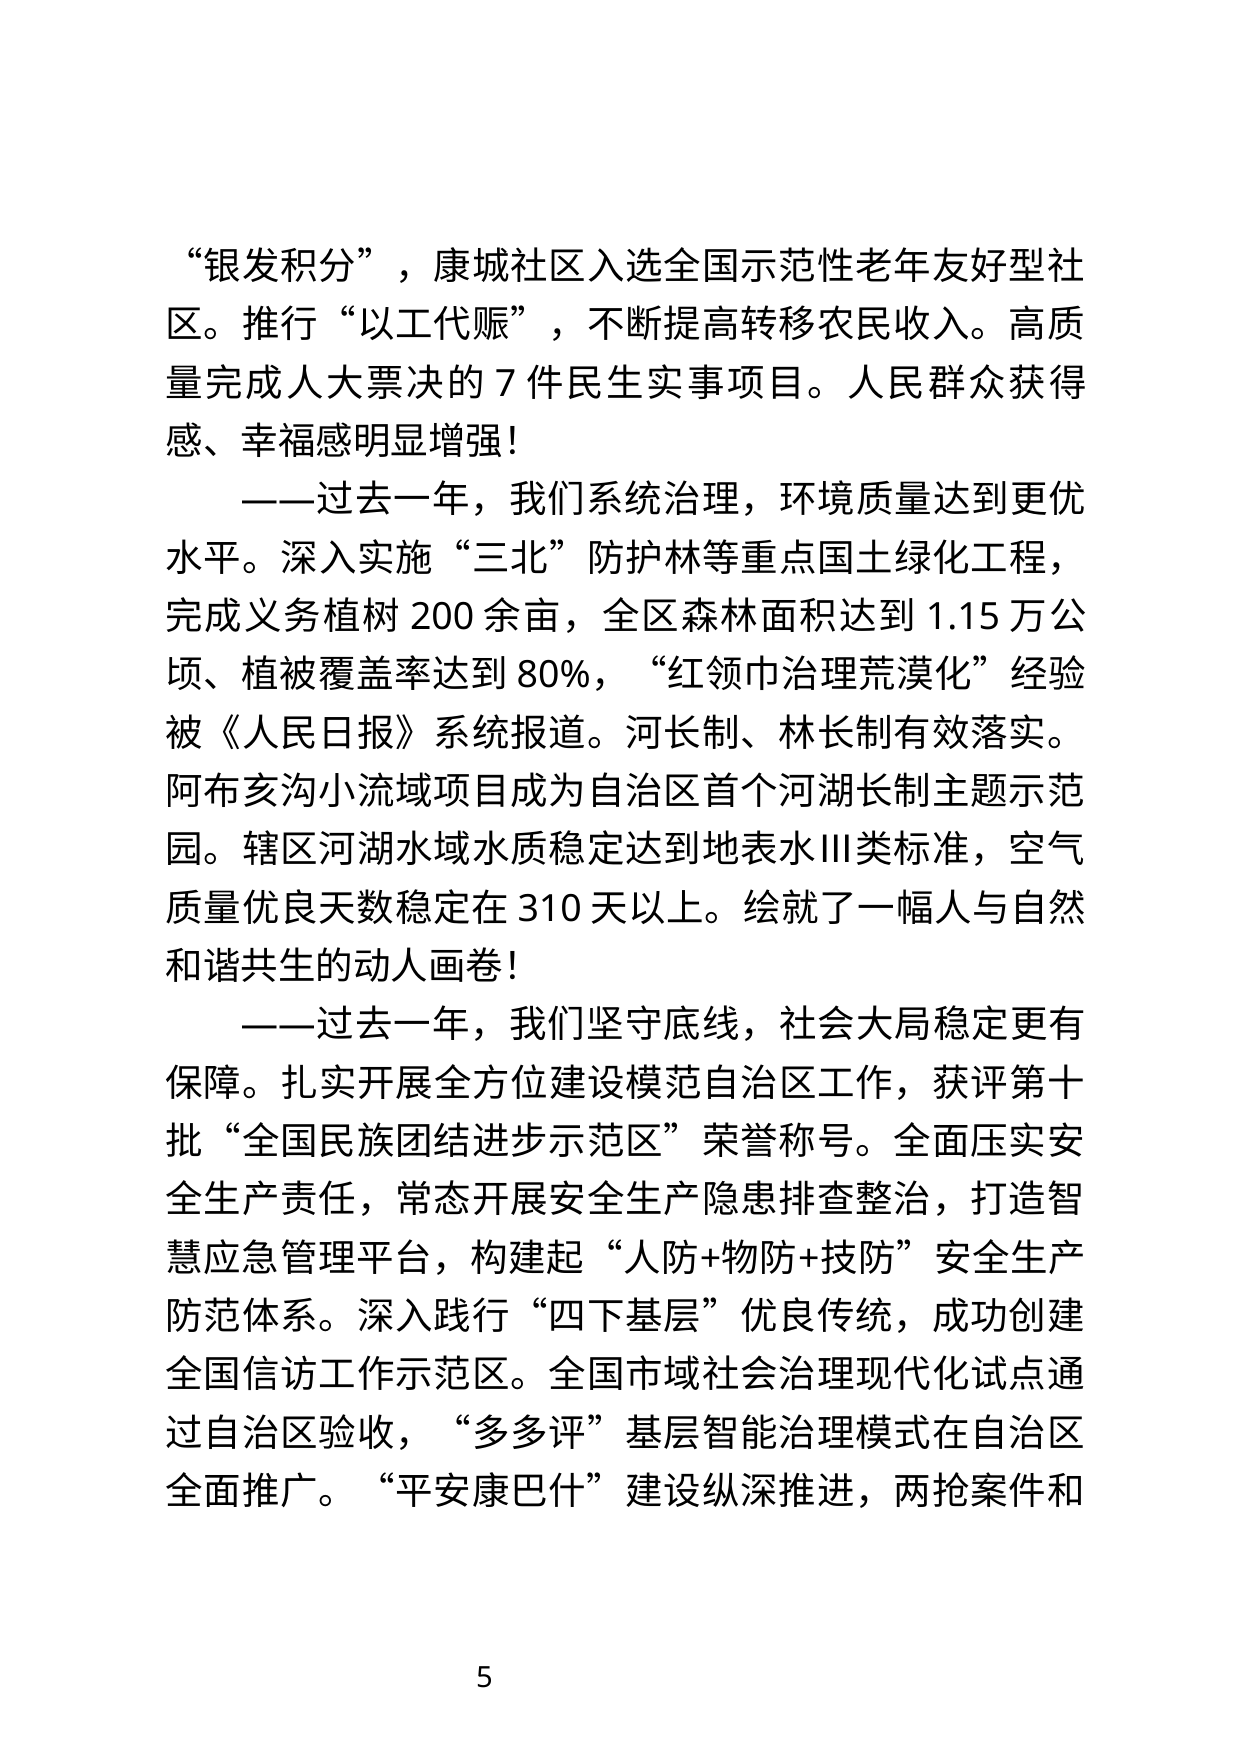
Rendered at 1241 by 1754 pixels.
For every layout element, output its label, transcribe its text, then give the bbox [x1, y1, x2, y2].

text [165, 233, 1087, 466]
text ——过去一年，我们系统治理，环境质量达到更优水平。深入实施“三北”防护林等重点国土绿化工程，完成义务植树200余亩，全区森林面积达到1.15万公顷、植被覆盖率达到80%，“红领巾治理荒漠化”经验被《人民日报》系统报道。河长制、林长制有效落实。阿布亥沟小流域项目成为自治区首个河湖长制主题示范园。辖区河湖水域水质稳定达到地表水Ⅲ类标准，空气质量优良天数稳定在310天以上。绘就了一幅人与自然和谐共生的动人画卷！ [165, 466, 1087, 991]
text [165, 991, 1087, 1516]
